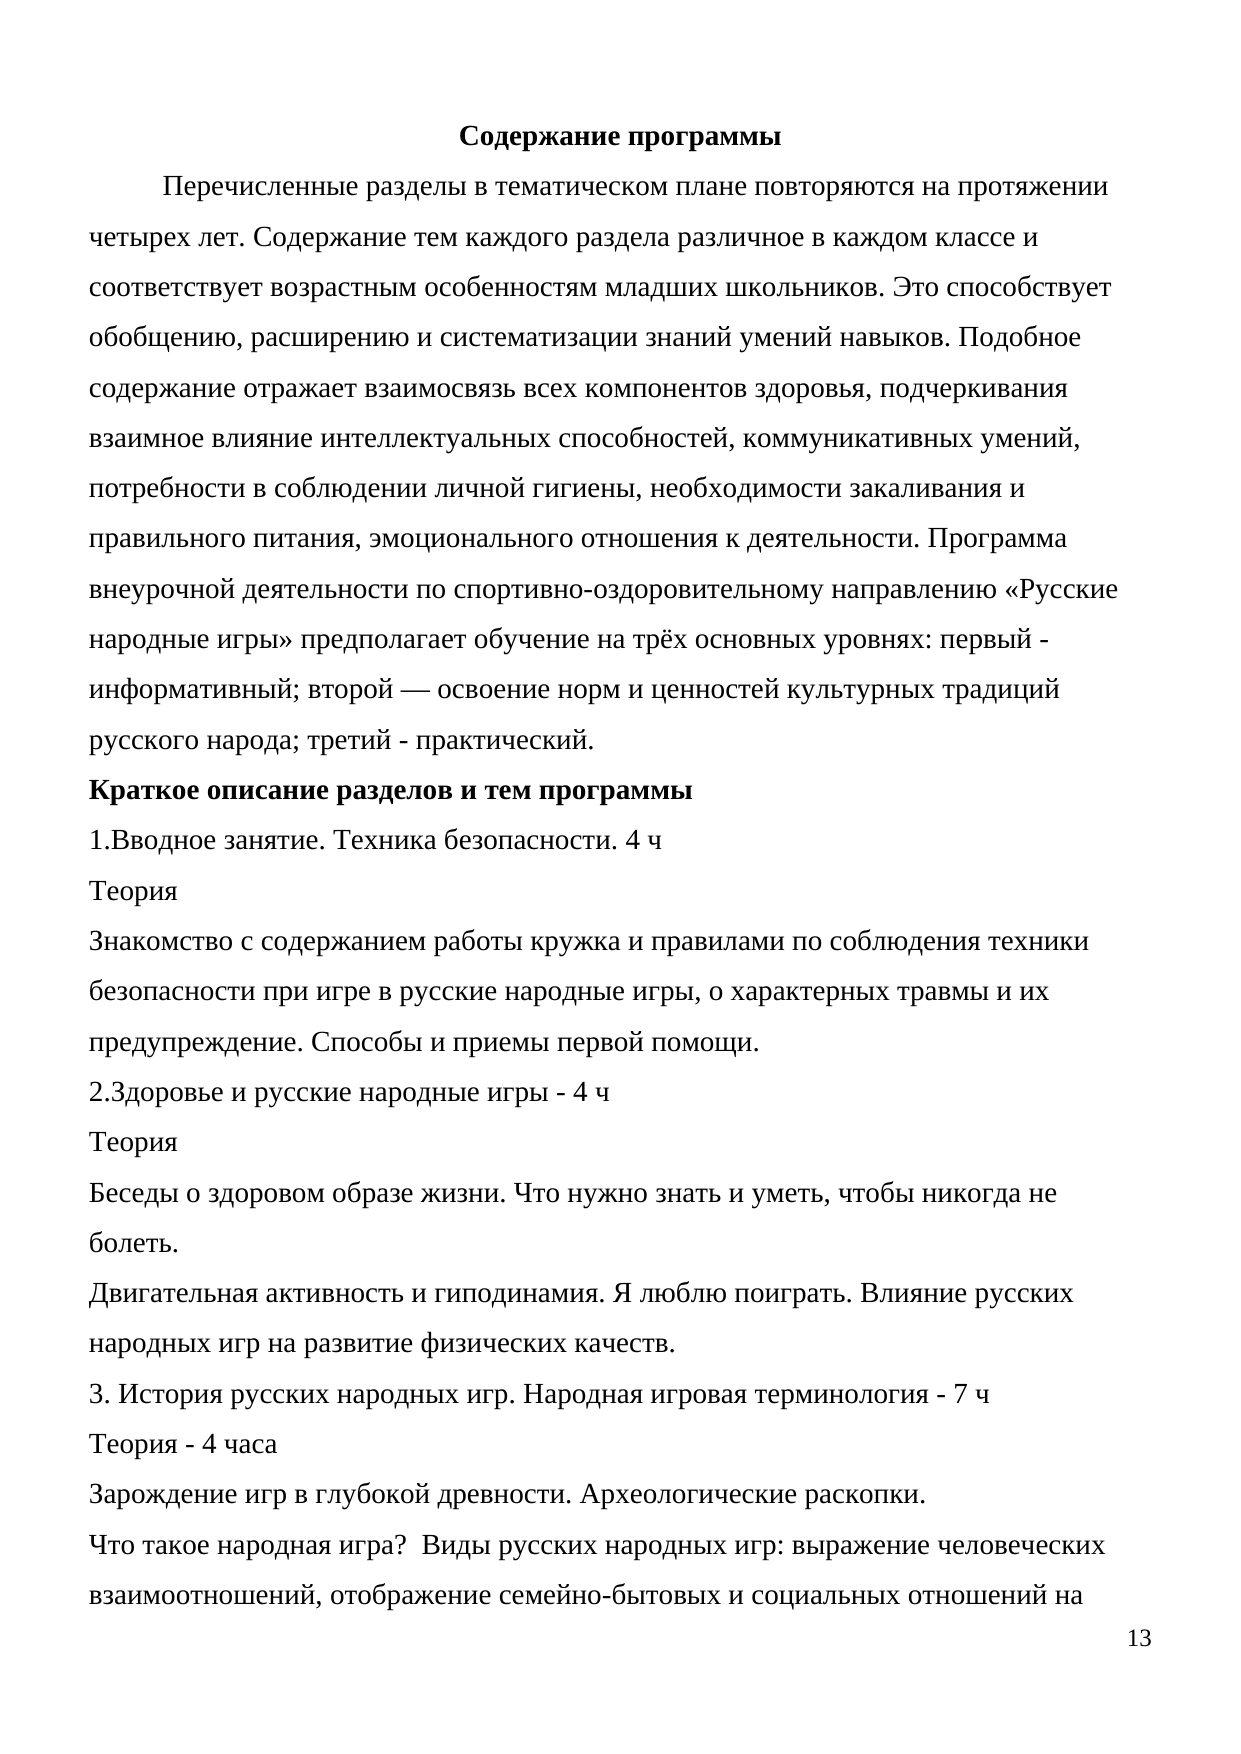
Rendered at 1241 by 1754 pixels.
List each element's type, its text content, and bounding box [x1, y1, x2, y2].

text Перечисленные разделы в тематическом плане повторяются на протяжении четырех лет. Содержание тем каждого раздела различное в каждом классе и соответствует возрастным особенностям младших школьников. Это способствует обобщению, расширению и систематизации знаний умений навыков. Подобное содержание отражает взаимосвязь всех компонентов здоровья, подчеркивания взаимное влияние интеллектуальных способностей, коммуникативных умений, потребности в соблюдении личной гигиены, необходимости закаливания и правильного питания, эмоционального отношения к деятельности. Программа внеурочной деятельности по спортивно-оздоровительному направлению «Русские народные игры» предполагает обучение на трёх основных уровнях: первый - информативный; второй — освоение норм и ценностей культурных традиций русского народа; третий - практический. [89, 168, 1152, 755]
text Теория [89, 1124, 1152, 1158]
text 1.Вводное занятие. Техника безопасности. 4 ч [89, 822, 1152, 856]
text 3. История русских народных игр. Народная игровая терминология - 7 ч [89, 1376, 1152, 1409]
text Беседы о здоровом образе жизни. Что нужно знать и уметь, чтобы никогда не болеть. [89, 1175, 1152, 1258]
text 2.Здоровье и русские народные игры - 4 ч [89, 1074, 1152, 1108]
text V. Содержание программы [89, 118, 1152, 152]
text Знакомство с содержанием работы кружка и правилами по соблюдения техники безопасности при игре в русские народные игры, о характерных травмы и их предупреждение. Способы и приемы первой помощи. [89, 923, 1152, 1057]
text Краткое описание разделов и тем программы [89, 772, 1152, 806]
text Теория [89, 873, 1152, 906]
text Двигательная активность и гиподинамия. Я люблю поиграть. Влияние русских народных игр на развитие физических качеств. [89, 1275, 1152, 1359]
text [89, 1527, 1152, 1611]
text Теория - 4 часа [89, 1426, 1152, 1460]
text Зарождение игр в глубокой древности. Археологические раскопки. [89, 1477, 1152, 1510]
